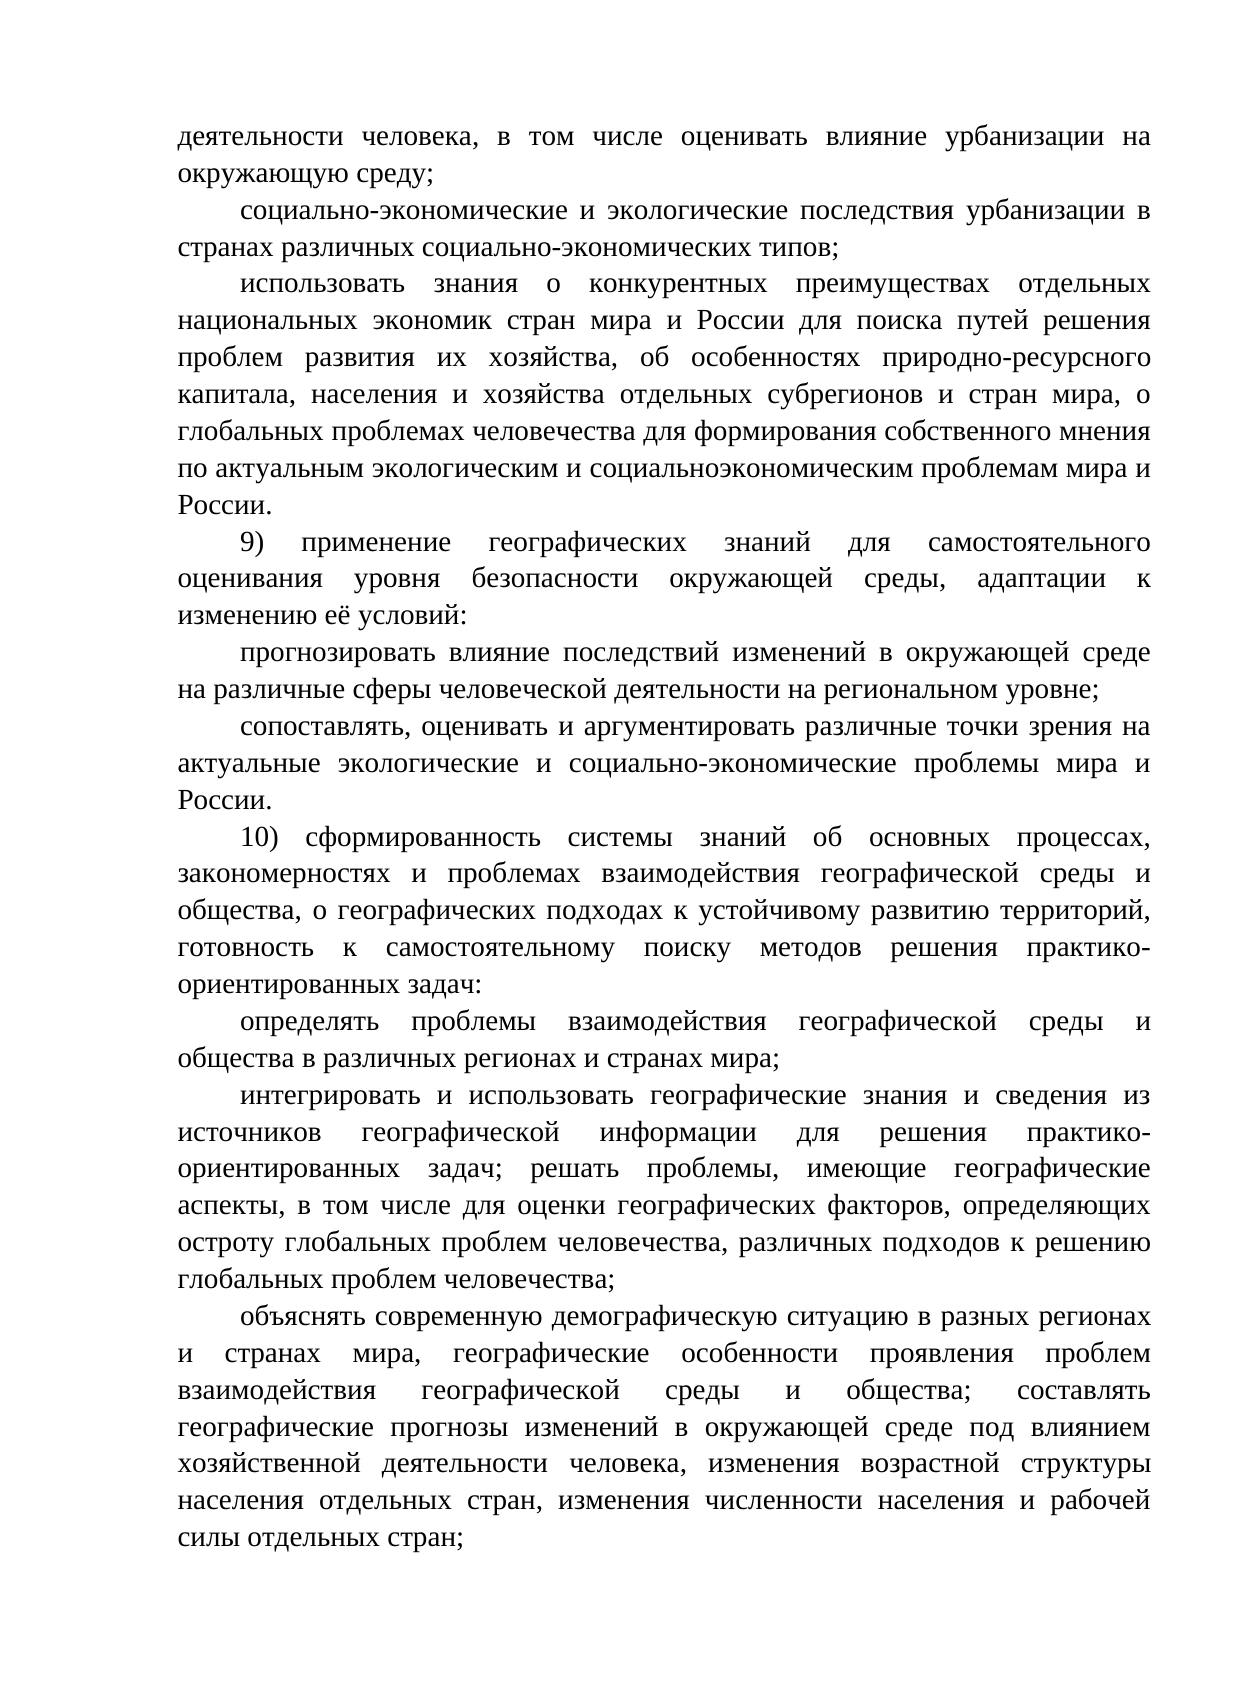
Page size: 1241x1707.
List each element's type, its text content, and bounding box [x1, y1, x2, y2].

text социально-экономические и экологические последствия урбанизации в странах различных социально-экономических типов; [177, 192, 1152, 262]
text 10) сформированность системы знаний об основных процессах, закономерностях и проблемах взаимодействия географической среды и общества, о географических подходах к устойчивому развитию территорий, готовность к самостоятельному поиску методов решения практико-ориентированных задач: [177, 819, 1152, 1000]
text сопоставлять, оценивать и аргументировать различные точки зрения на актуальные экологические и социально-экономические проблемы мира и России. [177, 708, 1152, 815]
text прогнозировать влияние последствий изменений в окружающей среде на различные сферы человеческой деятельности на региональном уровне; [177, 634, 1152, 705]
text интегрировать и использовать географические знания и сведения из источников географической информации для решения практико-ориентированных задач; решать проблемы, имеющие географические аспекты, в том числе для оценки географических факторов, определяющих остроту глобальных проблем человечества, различных подходов к решению глобальных проблем человечества; [177, 1077, 1152, 1295]
text 9) применение географических знаний для самостоятельного оценивания уровня безопасности окружающей среды, адаптации к изменению её условий: [177, 524, 1152, 631]
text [177, 118, 1152, 188]
text определять проблемы взаимодействия географической среды и общества в различных регионах и странах мира; [177, 1003, 1152, 1073]
text использовать знания о конкурентных преимуществах отдельных национальных экономик стран мира и России для поиска путей решения проблем развития их хозяйства, об особенностях природно-ресурсного капитала, населения и хозяйства отдельных субрегионов и стран мира, о глобальных проблемах человечества для формирования собственного мнения по актуальным экологическим и социальноэкономическим проблемам мира и России. [177, 266, 1152, 520]
text объяснять современную демографическую ситуацию в разных регионах и странах мира, географические особенности проявления проблем взаимодействия географической среды и общества; составлять географические прогнозы изменений в окружающей среде под влиянием хозяйственной деятельности человека, изменения возрастной структуры населения отдельных стран, изменения численности населения и рабочей силы отдельных стран; [177, 1298, 1152, 1553]
